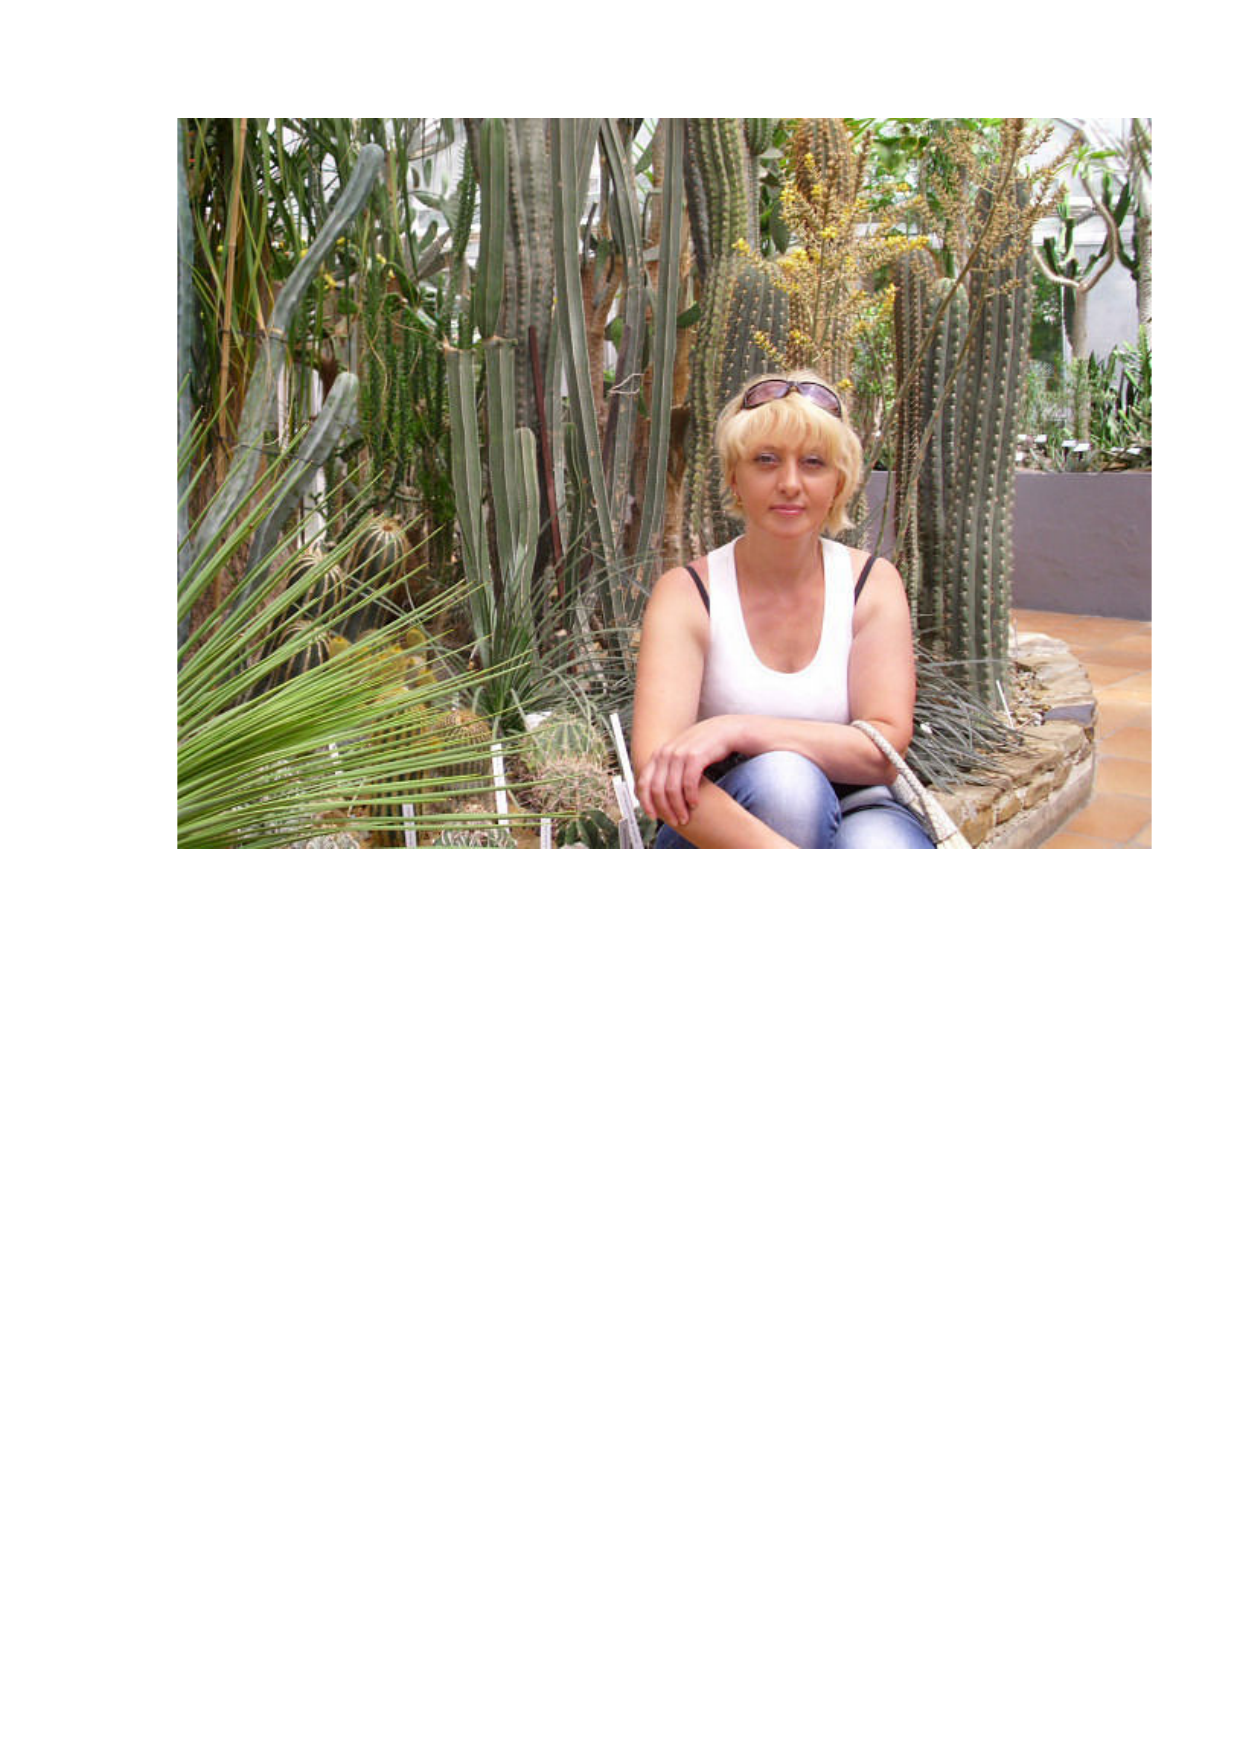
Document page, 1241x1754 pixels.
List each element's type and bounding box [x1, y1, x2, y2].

picture [177, 118, 1152, 849]
